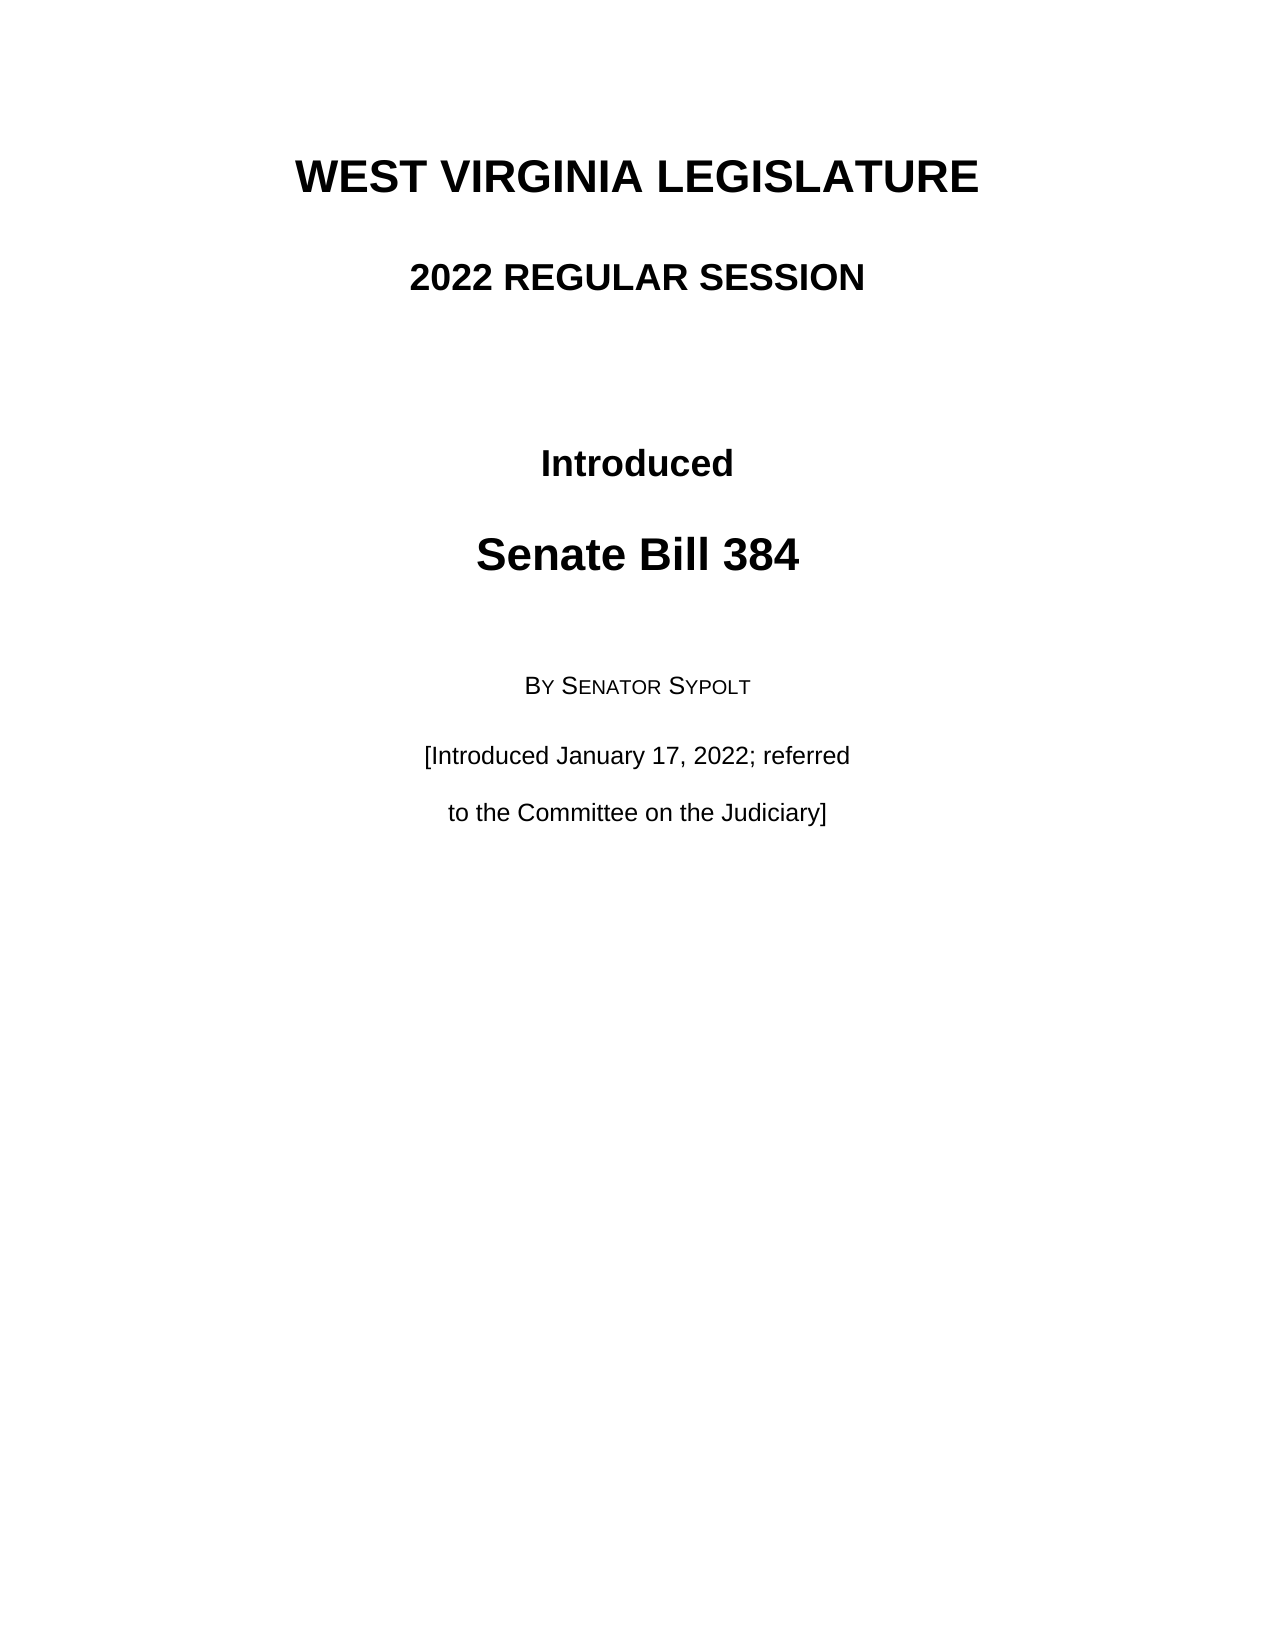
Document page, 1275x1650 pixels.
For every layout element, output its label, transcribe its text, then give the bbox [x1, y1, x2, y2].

title 2022 REGULAR SESSION [150, 255, 1125, 298]
text [Introduced January 17, 2022; referred [337, 741, 937, 769]
title WEST VIRGINIA LEGISLATURE [150, 150, 1125, 203]
title Introduced [150, 442, 1125, 485]
text Senate Bill 384 [150, 528, 1125, 581]
text to the Committee on the Judiciary] [337, 798, 937, 827]
text By Senator Sypolt [337, 671, 937, 699]
